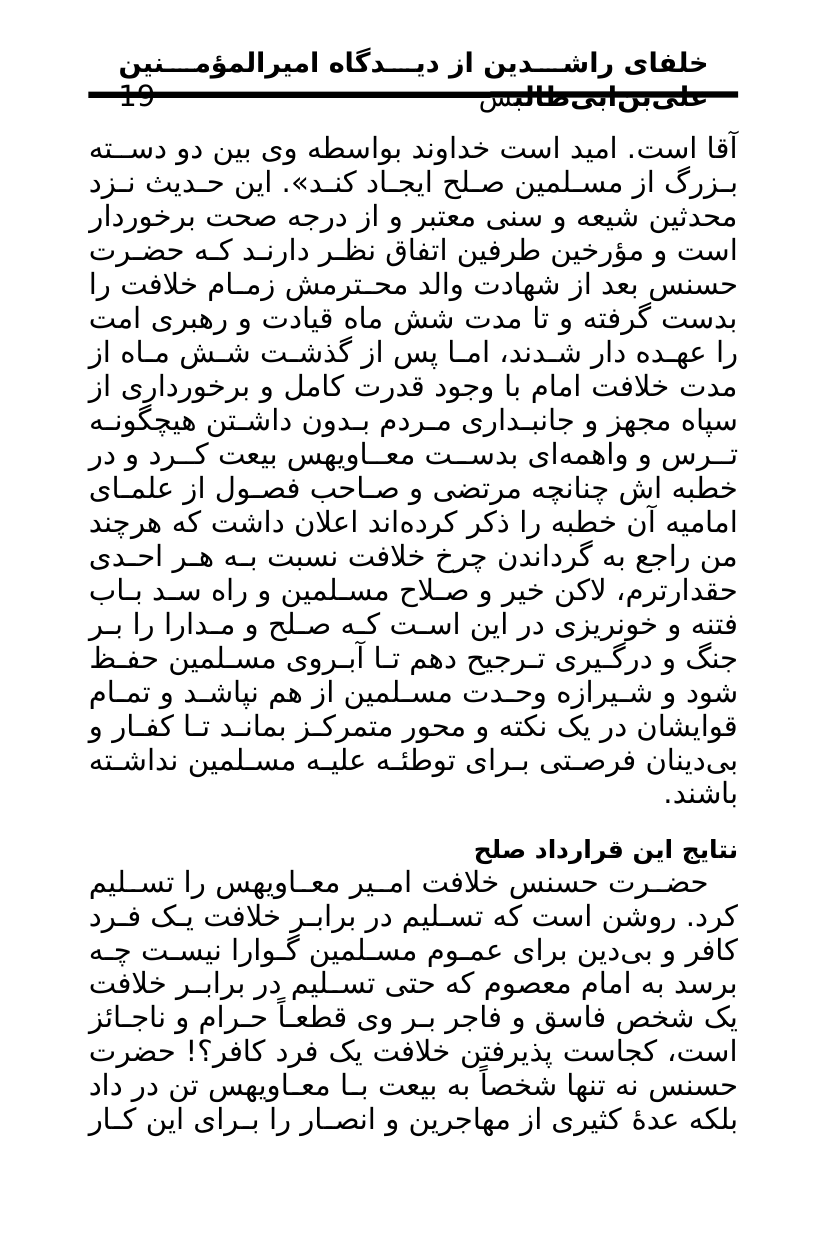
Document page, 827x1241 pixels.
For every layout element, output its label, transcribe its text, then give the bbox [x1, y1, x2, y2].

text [89, 865, 738, 1137]
text نتایج این قرارداد صلح [89, 836, 738, 865]
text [89, 132, 738, 811]
